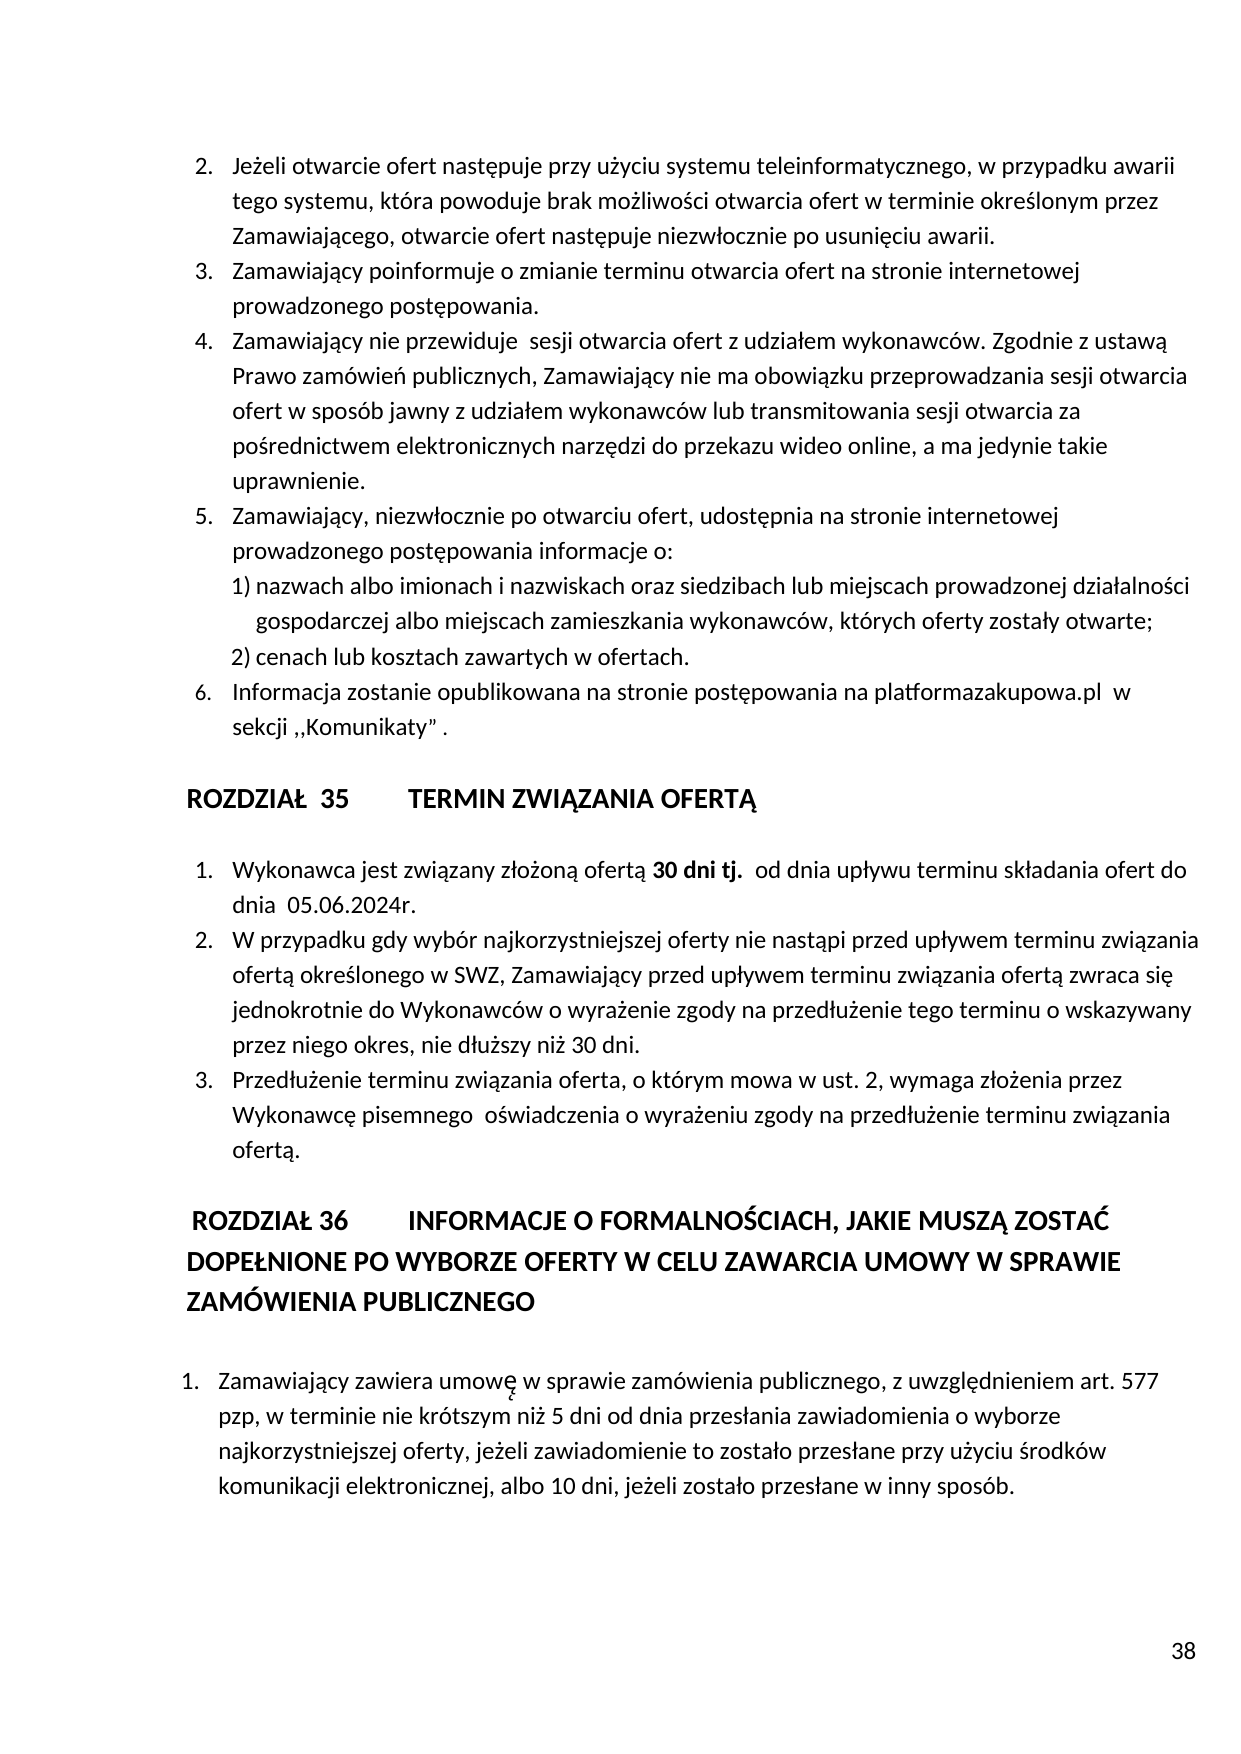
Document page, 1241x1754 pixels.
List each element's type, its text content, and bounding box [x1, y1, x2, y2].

list Zamawiający zawiera umowę̨ w sprawie zamówienia publicznego, z uwzględnieniem art. 577 pzp, w terminie nie krótszym niż 5 dni od dnia przesłania zawiadomienia o wyborze najkorzystniejszej oferty, jeżeli zawiadomienie to zostało przesłane przy użyciu środków komunikacji elektronicznej, albo 10 dni, jeżeli zostało przesłane w inny sposób. [181, 1365, 1205, 1501]
text ROZDZIAŁ 36 INFORMACJE O FORMALNOŚCIACH, JAKIE MUSZĄ ZOSTAĆ DOPEŁNIONE PO WYBORZE OFERTY W CELU ZAWARCIA UMOWY W SPRAWIE ZAMÓWIENIA PUBLICZNEGO [186, 1202, 1196, 1319]
text ROZDZIAŁ 35 TERMIN ZWIĄZANIA OFERTĄ [186, 780, 1205, 815]
list W przypadku gdy wybór najkorzystniejszej oferty nie nastąpi przed upływem terminu związania ofertą określonego w SWZ, Zamawiający przed upływem terminu związania ofertą zwraca się jednokrotnie do Wykonawców o wyrażenie zgody na przedłużenie tego terminu o wskazywany przez niego okres, nie dłuższy niż 30 dni. [194, 924, 1220, 1059]
list Wykonawca jest związany złożoną ofertą 30 dni tj. od dnia upływu terminu składania ofert do dnia 05.06.2024r. [194, 854, 1220, 919]
list Zamawiający, niezwłocznie po otwarciu ofert, udostępnia na stronie internetowej prowadzonego postępowania informacje o: [194, 500, 1205, 566]
list Przedłużenie terminu związania oferta, o którym mowa w ust. 2, wymaga złożenia przez Wykonawcę pisemnego oświadczenia o wyrażeniu zgody na przedłużenie terminu związania ofertą. [194, 1064, 1220, 1164]
list cenach lub kosztach zawartych w ofertach. [231, 641, 1205, 672]
list Zamawiający poinformuje o zmianie terminu otwarcia ofert na stronie internetowej prowadzonego postępowania. [194, 255, 1205, 321]
list Zamawiający nie przewiduje sesji otwarcia ofert z udziałem wykonawców. Zgodnie z ustawą Prawo zamówień publicznych, Zamawiający nie ma obowiązku przeprowadzania sesji otwarcia ofert w sposób jawny z udziałem wykonawców lub transmitowania sesji otwarcia za pośrednictwem elektronicznych narzędzi do przekazu wideo online, a ma jedynie takie uprawnienie. [194, 325, 1205, 496]
list Informacja zostanie opublikowana na stronie postępowania na platformazakupowa.pl w sekcji ,,Komunikaty” . [194, 677, 1205, 742]
list nazwach albo imionach i nazwiskach oraz siedzibach lub miejscach prowadzonej działalności gospodarczej albo miejscach zamieszkania wykonawców, których oferty zostały otwarte; [231, 571, 1205, 636]
list Jeżeli otwarcie ofert następuje przy użyciu systemu teleinformatycznego, w przypadku awarii tego systemu, która powoduje brak możliwości otwarcia ofert w terminie określonym przez Zamawiającego, otwarcie ofert następuje niezwłocznie po usunięciu awarii. [194, 150, 1205, 251]
